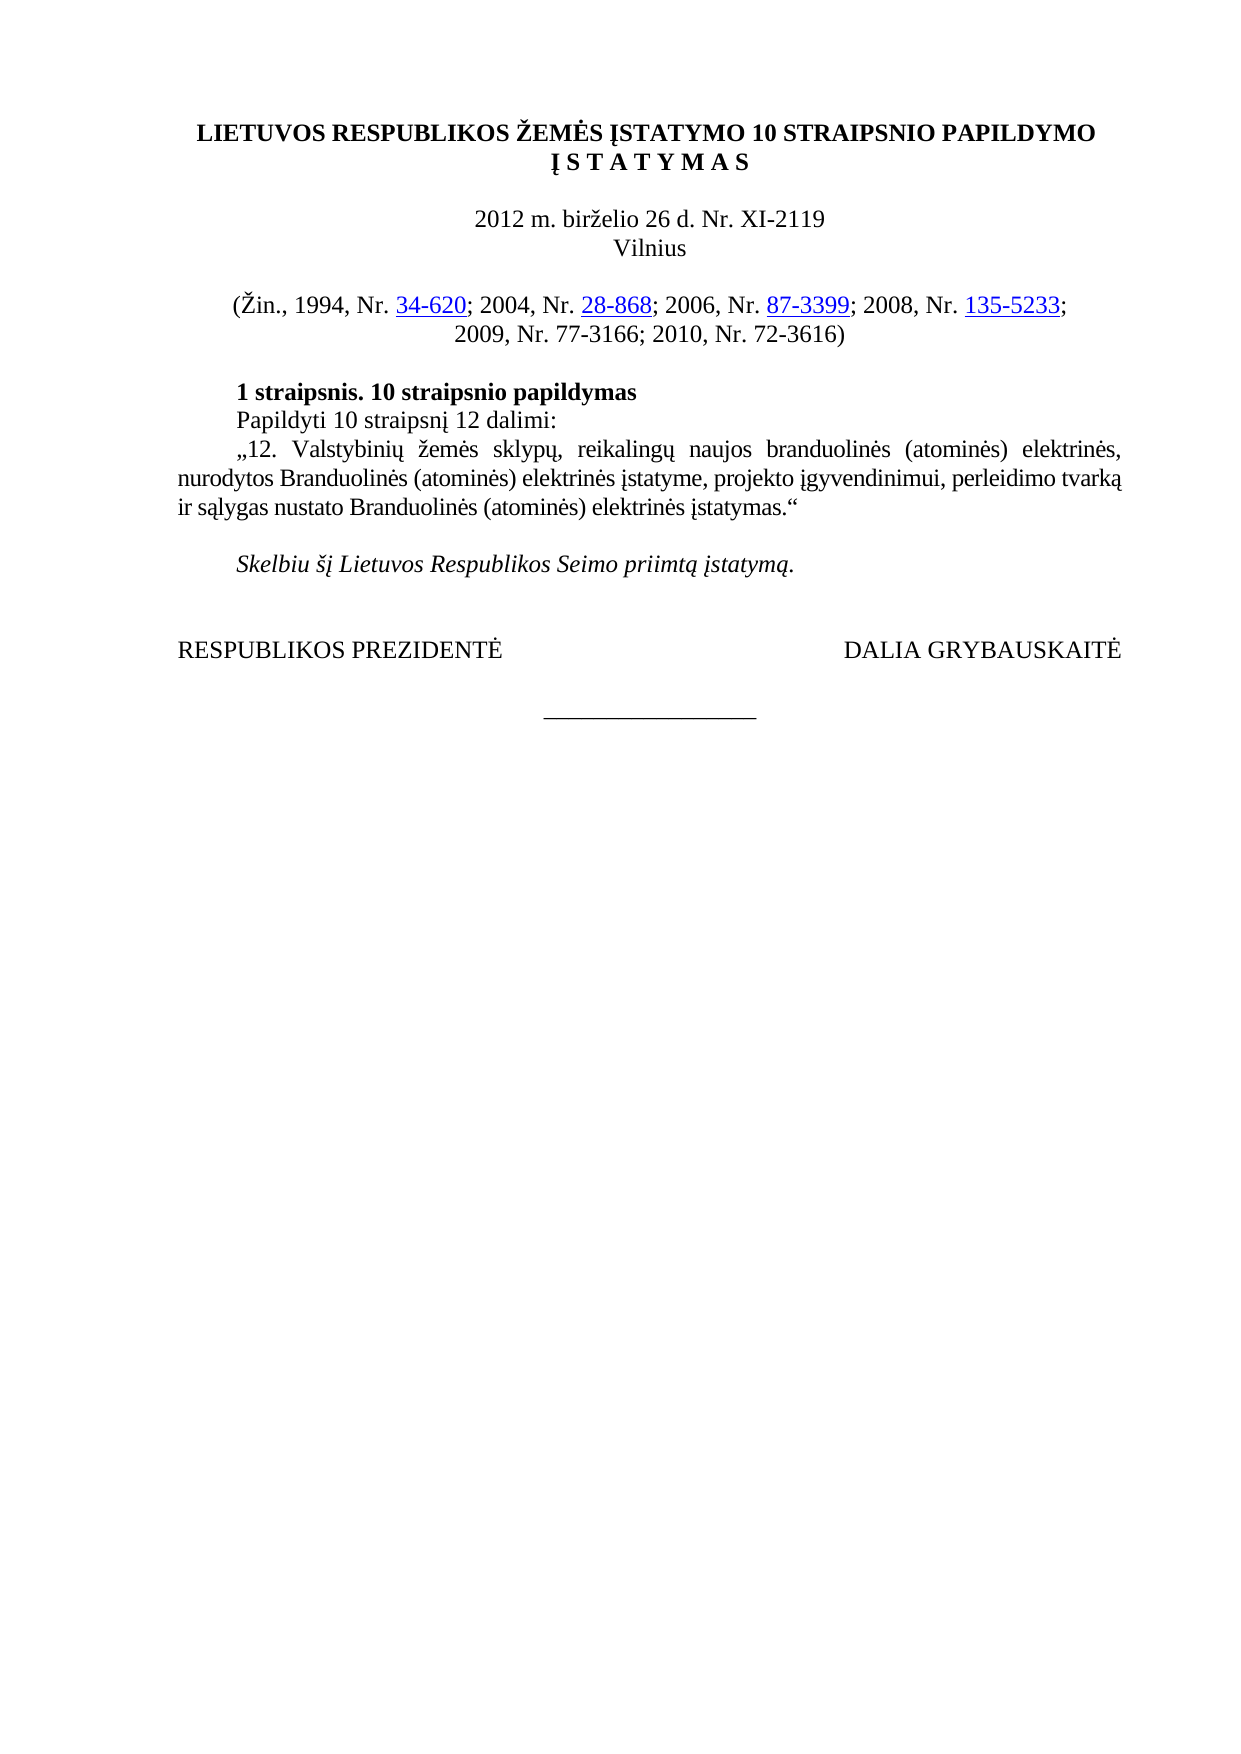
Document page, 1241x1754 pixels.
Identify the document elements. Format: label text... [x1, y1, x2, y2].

text 2009, Nr. 77-3166; 2010, Nr. 72-3616) [177, 319, 1122, 348]
text Vilnius [177, 233, 1122, 262]
text Papildyti 10 straipsnį 12 dalimi: [177, 406, 1122, 434]
text (Žin., 1994, Nr. ; 2004, Nr. ; 2006, Nr. ; 2008, Nr. ; [177, 291, 1122, 319]
text „12. Valstybinių žemės sklypų, reikalingų naujos branduolinės (atominės) elektrinės, nurodytos Branduolinės (atominės) elektrinės įstatyme, projekto įgyvendinimui, perleidimo tvarką ir sąlygas nustato Branduolinės (atominės) elektrinės įstatymas.“ [177, 434, 1122, 521]
text 2012 m. birželio 26 d. Nr. XI-2119 [177, 204, 1122, 233]
text 1 straipsnis. 10 straipsnio papildymas [177, 377, 1122, 406]
text _________________ [177, 693, 1122, 722]
text Skelbiu šį Lietuvos Respublikos Seimo priimtą įstatymą. [177, 549, 1122, 578]
text LIETUVOS RESPUBLIKOS ŽEMĖS ĮSTATYMO 10 STRAIPSNIO PAPILDYMO Į S T A T Y M A S [177, 118, 1122, 176]
text RESPUBLIKOS PREZIDENTĖ DALIA GRYBAUSKAITĖ [177, 636, 1122, 664]
